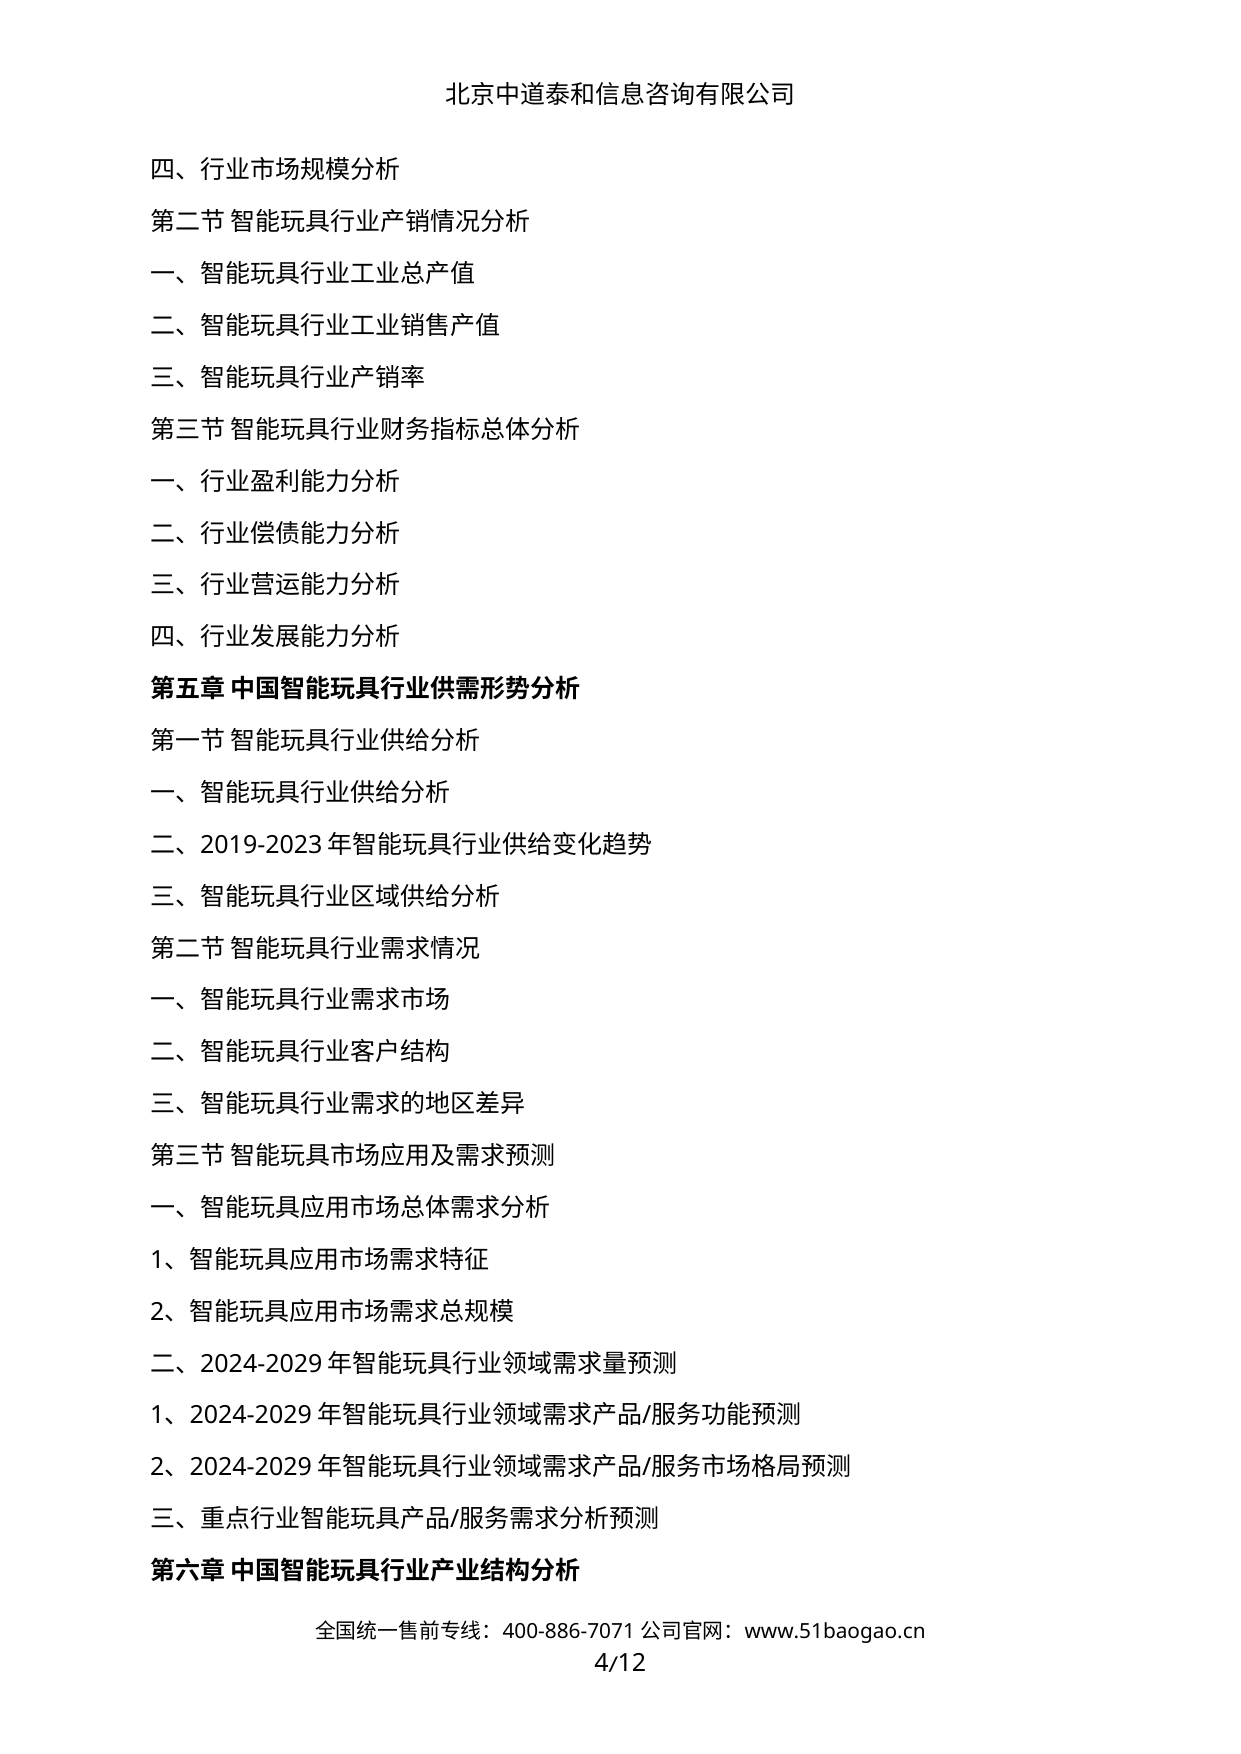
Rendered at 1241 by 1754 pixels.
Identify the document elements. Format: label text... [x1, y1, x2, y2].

text 第二节 智能玩具行业产销情况分析 [150, 202, 1090, 238]
text 第三节 智能玩具市场应用及需求预测 [150, 1136, 1090, 1172]
text 2、智能玩具应用市场需求总规模 [150, 1291, 1090, 1327]
text 一、智能玩具应用市场总体需求分析 [150, 1187, 1090, 1224]
text 第二节 智能玩具行业需求情况 [150, 928, 1090, 964]
text 一、智能玩具行业工业总产值 [150, 254, 1090, 290]
text 一、智能玩具行业供给分析 [150, 772, 1090, 809]
text 一、行业盈利能力分析 [150, 461, 1090, 497]
text 1、智能玩具应用市场需求特征 [150, 1239, 1090, 1276]
text 三、重点行业智能玩具产品/服务需求分析预测 [150, 1499, 1090, 1535]
text 三、智能玩具行业需求的地区差异 [150, 1084, 1090, 1120]
text 第六章 中国智能玩具行业产业结构分析 [150, 1551, 1090, 1587]
text 第三节 智能玩具行业财务指标总体分析 [150, 409, 1090, 446]
text 二、行业偿债能力分析 [150, 513, 1090, 549]
text 四、行业发展能力分析 [150, 617, 1090, 653]
text 1、2024-2029年智能玩具行业领域需求产品/服务功能预测 [150, 1395, 1090, 1431]
text 二、智能玩具行业客户结构 [150, 1032, 1090, 1068]
text 二、2019-2023年智能玩具行业供给变化趋势 [150, 824, 1090, 861]
text 四、行业市场规模分析 [150, 150, 1090, 186]
text 三、智能玩具行业产销率 [150, 357, 1090, 394]
text 第一节 智能玩具行业供给分析 [150, 721, 1090, 757]
text 三、智能玩具行业区域供给分析 [150, 876, 1090, 912]
text 第五章 中国智能玩具行业供需形势分析 [150, 669, 1090, 705]
text 三、行业营运能力分析 [150, 565, 1090, 601]
text 二、智能玩具行业工业销售产值 [150, 306, 1090, 342]
text 二、2024-2029年智能玩具行业领域需求量预测 [150, 1343, 1090, 1379]
text 2、2024-2029年智能玩具行业领域需求产品/服务市场格局预测 [150, 1447, 1090, 1483]
text 一、智能玩具行业需求市场 [150, 980, 1090, 1016]
